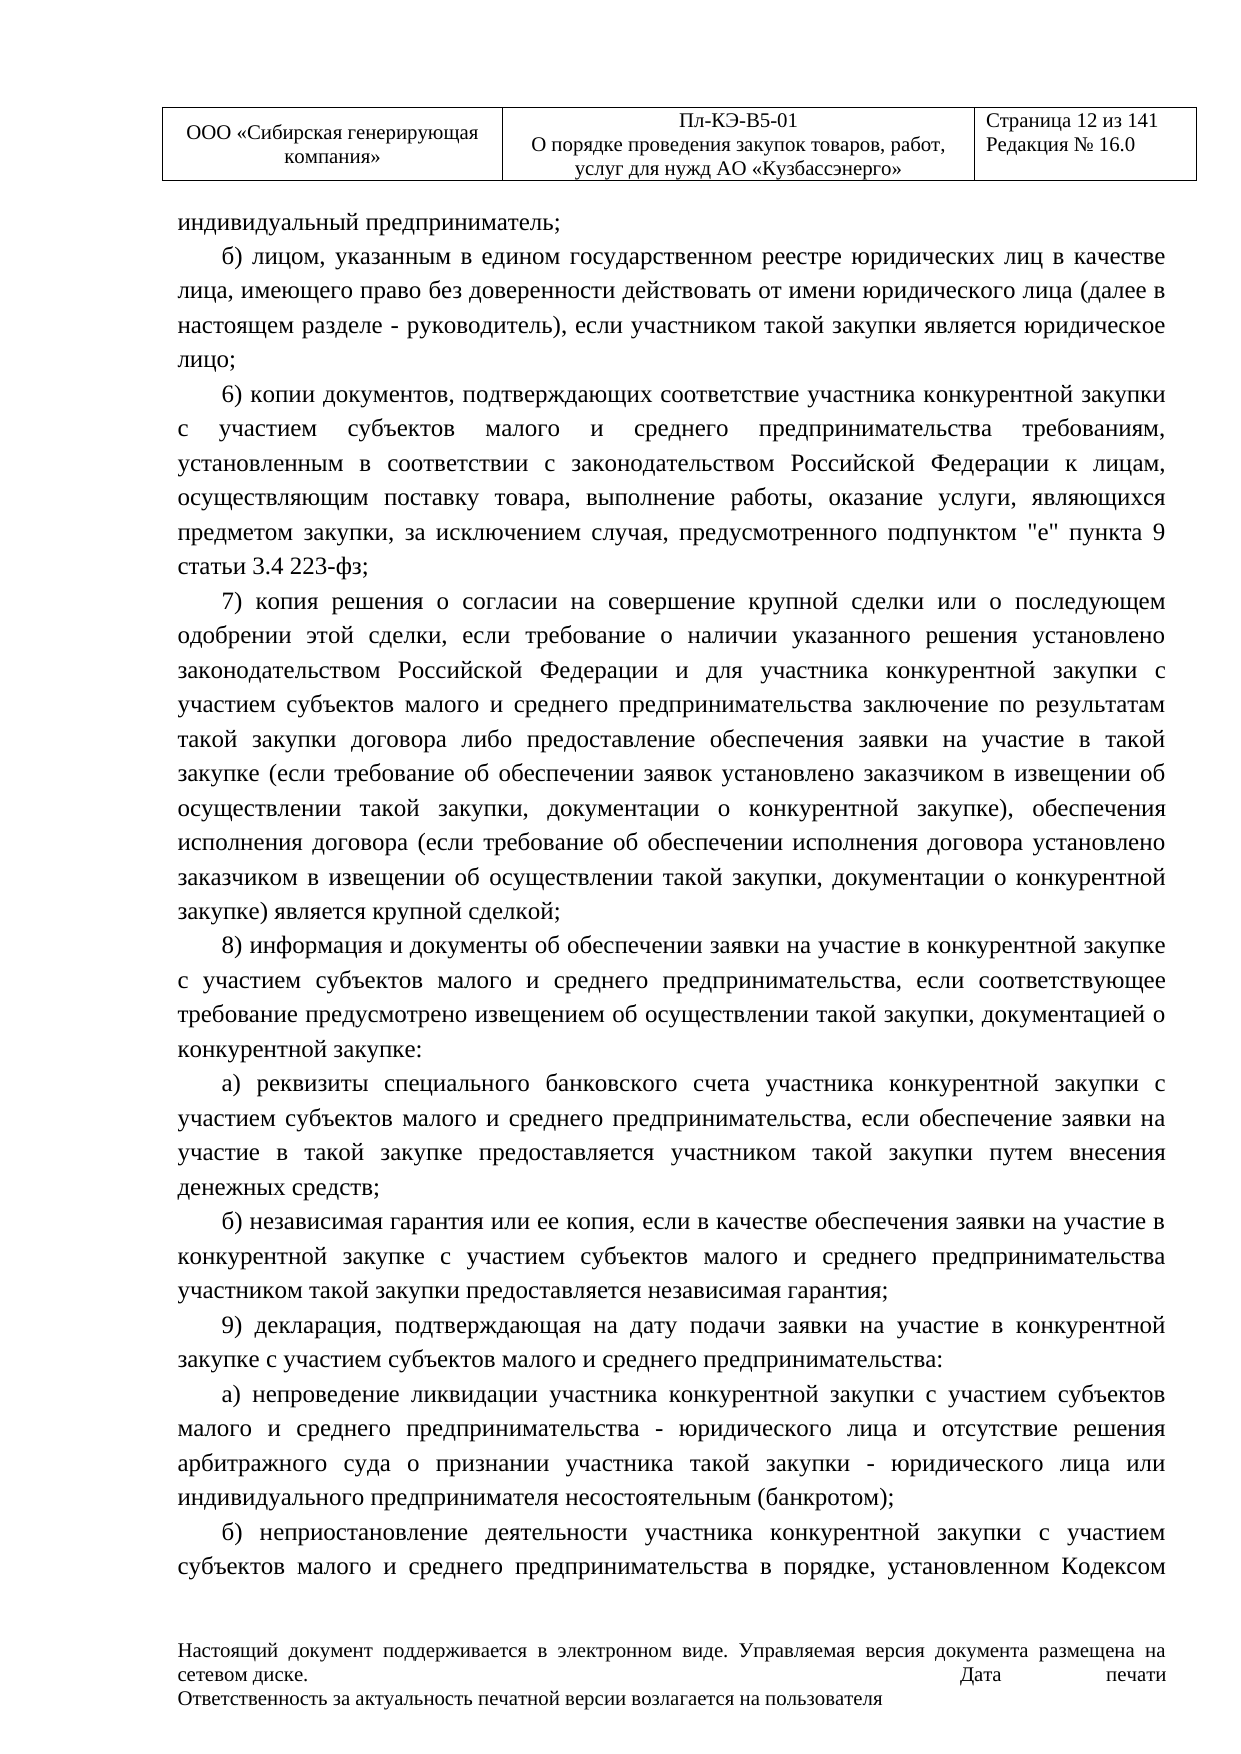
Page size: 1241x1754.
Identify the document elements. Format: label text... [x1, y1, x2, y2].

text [177, 1517, 1166, 1580]
text а) непроведение ликвидации участника конкурентной закупки с участием субъектов малого и среднего предпринимательства - юридического лица и отсутствие решения арбитражного суда о признании участника такой закупки - юридического лица или индивидуального предпринимателя несостоятельным (банкротом); [177, 1379, 1166, 1511]
text б) лицом, указанным в едином государственном реестре юридических лиц в качестве лица, имеющего право без доверенности действовать от имени юридического лица (далее в настоящем разделе - руководитель), если участником такой закупки является юридическое лицо; [177, 241, 1166, 373]
text 6) копии документов, подтверждающих соответствие участника конкурентной закупки с участием субъектов малого и среднего предпринимательства требованиям, установленным в соответствии с законодательством Российской Федерации к лицам, осуществляющим поставку товара, выполнение работы, оказание услуги, являющихся предметом закупки, за исключением случая, предусмотренного подпунктом "е" пункта 9 статьи 3.4 223-фз; [177, 379, 1166, 580]
text б) независимая гарантия или ее копия, если в качестве обеспечения заявки на участие в конкурентной закупке с участием субъектов малого и среднего предпринимательства участником такой закупки предоставляется независимая гарантия; [177, 1206, 1166, 1304]
text 7) копия решения о согласии на совершение крупной сделки или о последующем одобрении этой сделки, если требование о наличии указанного решения установлено законодательством Российской Федерации и для участника конкурентной закупки с участием субъектов малого и среднего предпринимательства заключение по результатам такой закупки договора либо предоставление обеспечения заявки на участие в такой закупке (если требование об обеспечении заявок установлено заказчиком в извещении об осуществлении такой закупки, документации о конкурентной закупке), обеспечения исполнения договора (если требование об обеспечении исполнения договора установлено заказчиком в извещении об осуществлении такой закупки, документации о конкурентной закупке) является крупной сделкой; [177, 586, 1166, 925]
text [177, 207, 1166, 235]
text 9) декларация, подтверждающая на дату подачи заявки на участие в конкурентной закупке с участием субъектов малого и среднего предпринимательства: [177, 1310, 1166, 1373]
text а) реквизиты специального банковского счета участника конкурентной закупки с участием субъектов малого и среднего предпринимательства, если обеспечение заявки на участие в такой закупке предоставляется участником такой закупки путем внесения денежных средств; [177, 1068, 1166, 1201]
text 8) информация и документы об обеспечении заявки на участие в конкурентной закупке с участием субъектов малого и среднего предпринимательства, если соответствующее требование предусмотрено извещением об осуществлении такой закупки, документацией о конкурентной закупке: [177, 931, 1166, 1063]
